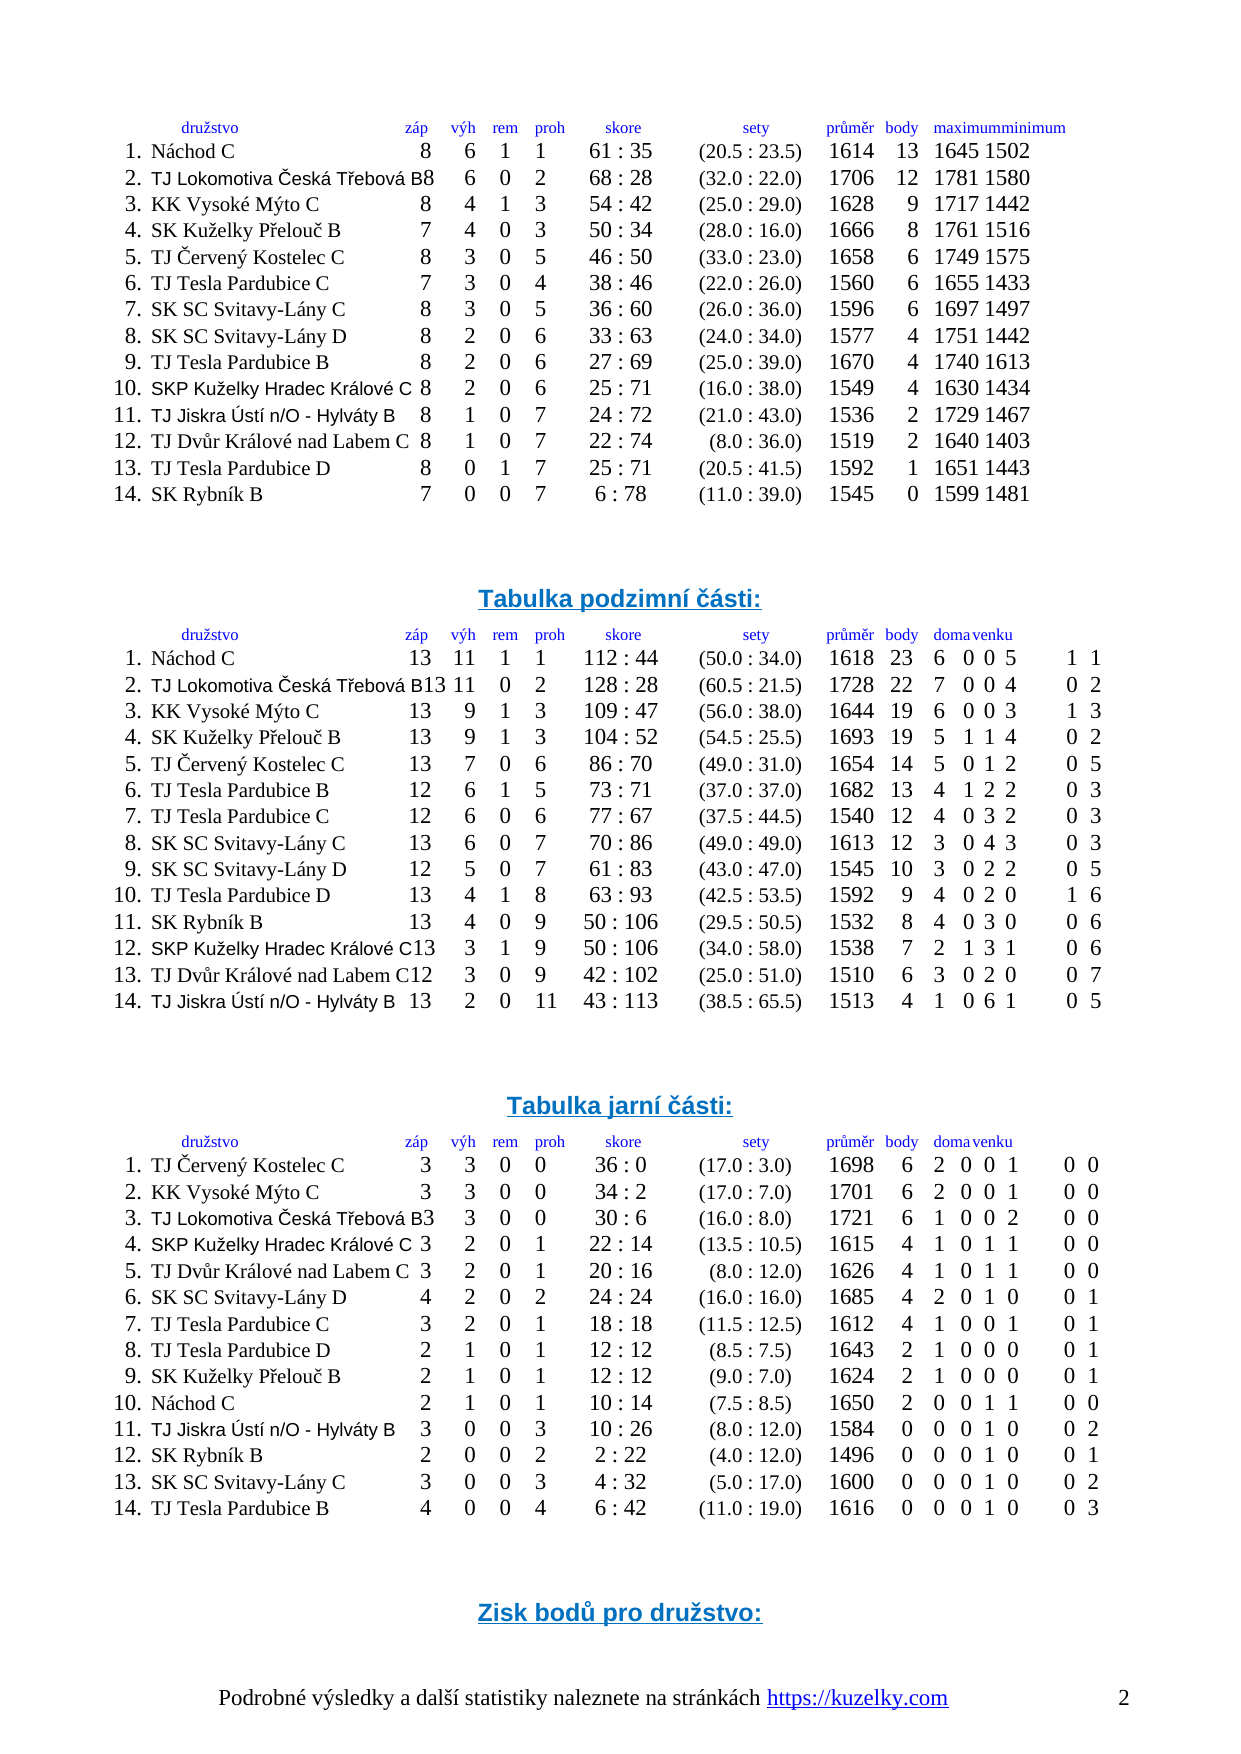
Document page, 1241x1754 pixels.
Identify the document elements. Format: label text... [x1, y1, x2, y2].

text 9. SK SC Svitavy-Lány D 12 5 0 7 61 : 83 (43.0 : 47.0) 1545 10 3 0 2 2 0 5 [106, 855, 1134, 882]
text 8. SK SC Svitavy-Lány C 13 6 0 7 70 : 86 (49.0 : 49.0) 1613 12 3 0 4 3 0 3 [106, 829, 1134, 855]
text 14. SK Rybník B 7 0 0 7 6 : 78 (11.0 : 39.0) 1545 0 1599 1481 [106, 480, 1134, 506]
text 6. TJ Tesla Pardubice B 12 6 1 5 73 : 71 (37.0 : 37.0) 1682 13 4 1 2 2 0 3 [106, 776, 1134, 802]
text 4. SK Kuželky Přelouč B 7 4 0 3 50 : 34 (28.0 : 16.0) 1666 8 1761 1516 [106, 216, 1134, 243]
text 5. TJ Červený Kostelec C 13 7 0 6 86 : 70 (49.0 : 31.0) 1654 14 5 0 1 2 0 5 [106, 750, 1134, 776]
text 3. KK Vysoké Mýto C 13 9 1 3 109 : 47 (56.0 : 38.0) 1644 19 6 0 0 3 1 3 [106, 697, 1134, 723]
text 6. TJ Tesla Pardubice C 7 3 0 4 38 : 46 (22.0 : 26.0) 1560 6 1655 1433 [106, 269, 1134, 295]
text 5. TJ Červený Kostelec C 8 3 0 5 46 : 50 (33.0 : 23.0) 1658 6 1749 1575 [106, 243, 1134, 269]
text 8. SK SC Svitavy-Lány D 8 2 0 6 33 : 63 (24.0 : 34.0) 1577 4 1751 1442 [106, 322, 1134, 348]
text 13. TJ Tesla Pardubice D 8 0 1 7 25 : 71 (20.5 : 41.5) 1592 1 1651 1443 [106, 453, 1134, 480]
text družstvo záp výh rem proh skore sety průměr body doma venku [106, 1132, 1134, 1151]
text 1. TJ Červený Kostelec C 3 3 0 0 36 : 0 (17.0 : 3.0) 1698 6 2 0 0 1 0 0 [106, 1151, 1134, 1178]
text 12. SK Rybník B 2 0 0 2 2 : 22 (4.0 : 12.0) 1496 0 0 0 1 0 0 1 [106, 1441, 1134, 1468]
text 13. TJ Dvůr Králové nad Labem C 12 3 0 9 42 : 102 (25.0 : 51.0) 1510 6 3 0 2 0 0 7 [106, 961, 1134, 987]
text družstvo záp výh rem proh skore sety průměr body doma venku [106, 625, 1134, 644]
text 8. TJ Tesla Pardubice D 2 1 0 1 12 : 12 (8.5 : 7.5) 1643 2 1 0 0 0 0 1 [106, 1336, 1134, 1362]
text 12. SKP Kuželky Hradec Králové C 13 3 1 9 50 : 106 (34.0 : 58.0) 1538 7 2 1 3 1 0 6 [106, 934, 1134, 961]
text 9. TJ Tesla Pardubice B 8 2 0 6 27 : 69 (25.0 : 39.0) 1670 4 1740 1613 [106, 348, 1134, 374]
text 10. TJ Tesla Pardubice D 13 4 1 8 63 : 93 (42.5 : 53.5) 1592 9 4 0 2 0 1 6 [106, 882, 1134, 908]
text 3. KK Vysoké Mýto C 8 4 1 3 54 : 42 (25.0 : 29.0) 1628 9 1717 1442 [106, 190, 1134, 216]
text 3. TJ Lokomotiva Česká Třebová B 3 3 0 0 30 : 6 (16.0 : 8.0) 1721 6 1 0 0 2 0 0 [106, 1204, 1134, 1231]
text 13. SK SC Svitavy-Lány C 3 0 0 3 4 : 32 (5.0 : 17.0) 1600 0 0 0 1 0 0 2 [106, 1468, 1134, 1494]
text 2. KK Vysoké Mýto C 3 3 0 0 34 : 2 (17.0 : 7.0) 1701 6 2 0 0 1 0 0 [106, 1178, 1134, 1204]
text 6. SK SC Svitavy-Lány D 4 2 0 2 24 : 24 (16.0 : 16.0) 1685 4 2 0 1 0 0 1 [106, 1283, 1134, 1309]
text družstvo záp výh rem proh skore sety průměr body maximum minimum [106, 118, 1134, 137]
text 2. TJ Lokomotiva Česká Třebová B 13 11 0 2 128 : 28 (60.5 : 21.5) 1728 22 7 0 0 4 0 2 [106, 671, 1134, 697]
text 11. SK Rybník B 13 4 0 9 50 : 106 (29.5 : 50.5) 1532 8 4 0 3 0 0 6 [106, 908, 1134, 934]
text 5. TJ Dvůr Králové nad Labem C 3 2 0 1 20 : 16 (8.0 : 12.0) 1626 4 1 0 1 1 0 0 [106, 1257, 1134, 1283]
text 7. TJ Tesla Pardubice C 3 2 0 1 18 : 18 (11.5 : 12.5) 1612 4 1 0 0 1 0 1 [106, 1309, 1134, 1336]
text 10. SKP Kuželky Hradec Králové C 8 2 0 6 25 : 71 (16.0 : 38.0) 1549 4 1630 1434 [106, 374, 1134, 401]
text 4. SK Kuželky Přelouč B 13 9 1 3 104 : 52 (54.5 : 25.5) 1693 19 5 1 1 4 0 2 [106, 723, 1134, 750]
text 9. SK Kuželky Přelouč B 2 1 0 1 12 : 12 (9.0 : 7.0) 1624 2 1 0 0 0 0 1 [106, 1362, 1134, 1389]
text 12. TJ Dvůr Králové nad Labem C 8 1 0 7 22 : 74 (8.0 : 36.0) 1519 2 1640 1403 [106, 427, 1134, 453]
text 7. SK SC Svitavy-Lány C 8 3 0 5 36 : 60 (26.0 : 36.0) 1596 6 1697 1497 [106, 295, 1134, 322]
text 14. TJ Jiskra Ústí n/O - Hylváty B 13 2 0 11 43 : 113 (38.5 : 65.5) 1513 4 1 0 6 1 0 5 [106, 987, 1134, 1013]
text Tabulka podzimní části: [94, 584, 1145, 613]
text 10. Náchod C 2 1 0 1 10 : 14 (7.5 : 8.5) 1650 2 0 0 1 1 0 0 [106, 1389, 1134, 1415]
text 7. TJ Tesla Pardubice C 12 6 0 6 77 : 67 (37.5 : 44.5) 1540 12 4 0 3 2 0 3 [106, 802, 1134, 829]
text Tabulka jarní části: [94, 1091, 1145, 1120]
text 11. TJ Jiskra Ústí n/O - Hylváty B 8 1 0 7 24 : 72 (21.0 : 43.0) 1536 2 1729 1467 [106, 401, 1134, 427]
text 1. Náchod C 13 11 1 1 112 : 44 (50.0 : 34.0) 1618 23 6 0 0 5 1 1 [106, 644, 1134, 671]
text 14. TJ Tesla Pardubice B 4 0 0 4 6 : 42 (11.0 : 19.0) 1616 0 0 0 1 0 0 3 [106, 1494, 1134, 1520]
text 4. SKP Kuželky Hradec Králové C 3 2 0 1 22 : 14 (13.5 : 10.5) 1615 4 1 0 1 1 0 0 [106, 1231, 1134, 1257]
text Zisk bodů pro družstvo: [94, 1598, 1145, 1627]
text 11. TJ Jiskra Ústí n/O - Hylváty B 3 0 0 3 10 : 26 (8.0 : 12.0) 1584 0 0 0 1 0 0 2 [106, 1415, 1134, 1441]
text 2. TJ Lokomotiva Česká Třebová B 8 6 0 2 68 : 28 (32.0 : 22.0) 1706 12 1781 1580 [106, 164, 1134, 190]
text 1. Náchod C 8 6 1 1 61 : 35 (20.5 : 23.5) 1614 13 1645 1502 [106, 137, 1134, 164]
